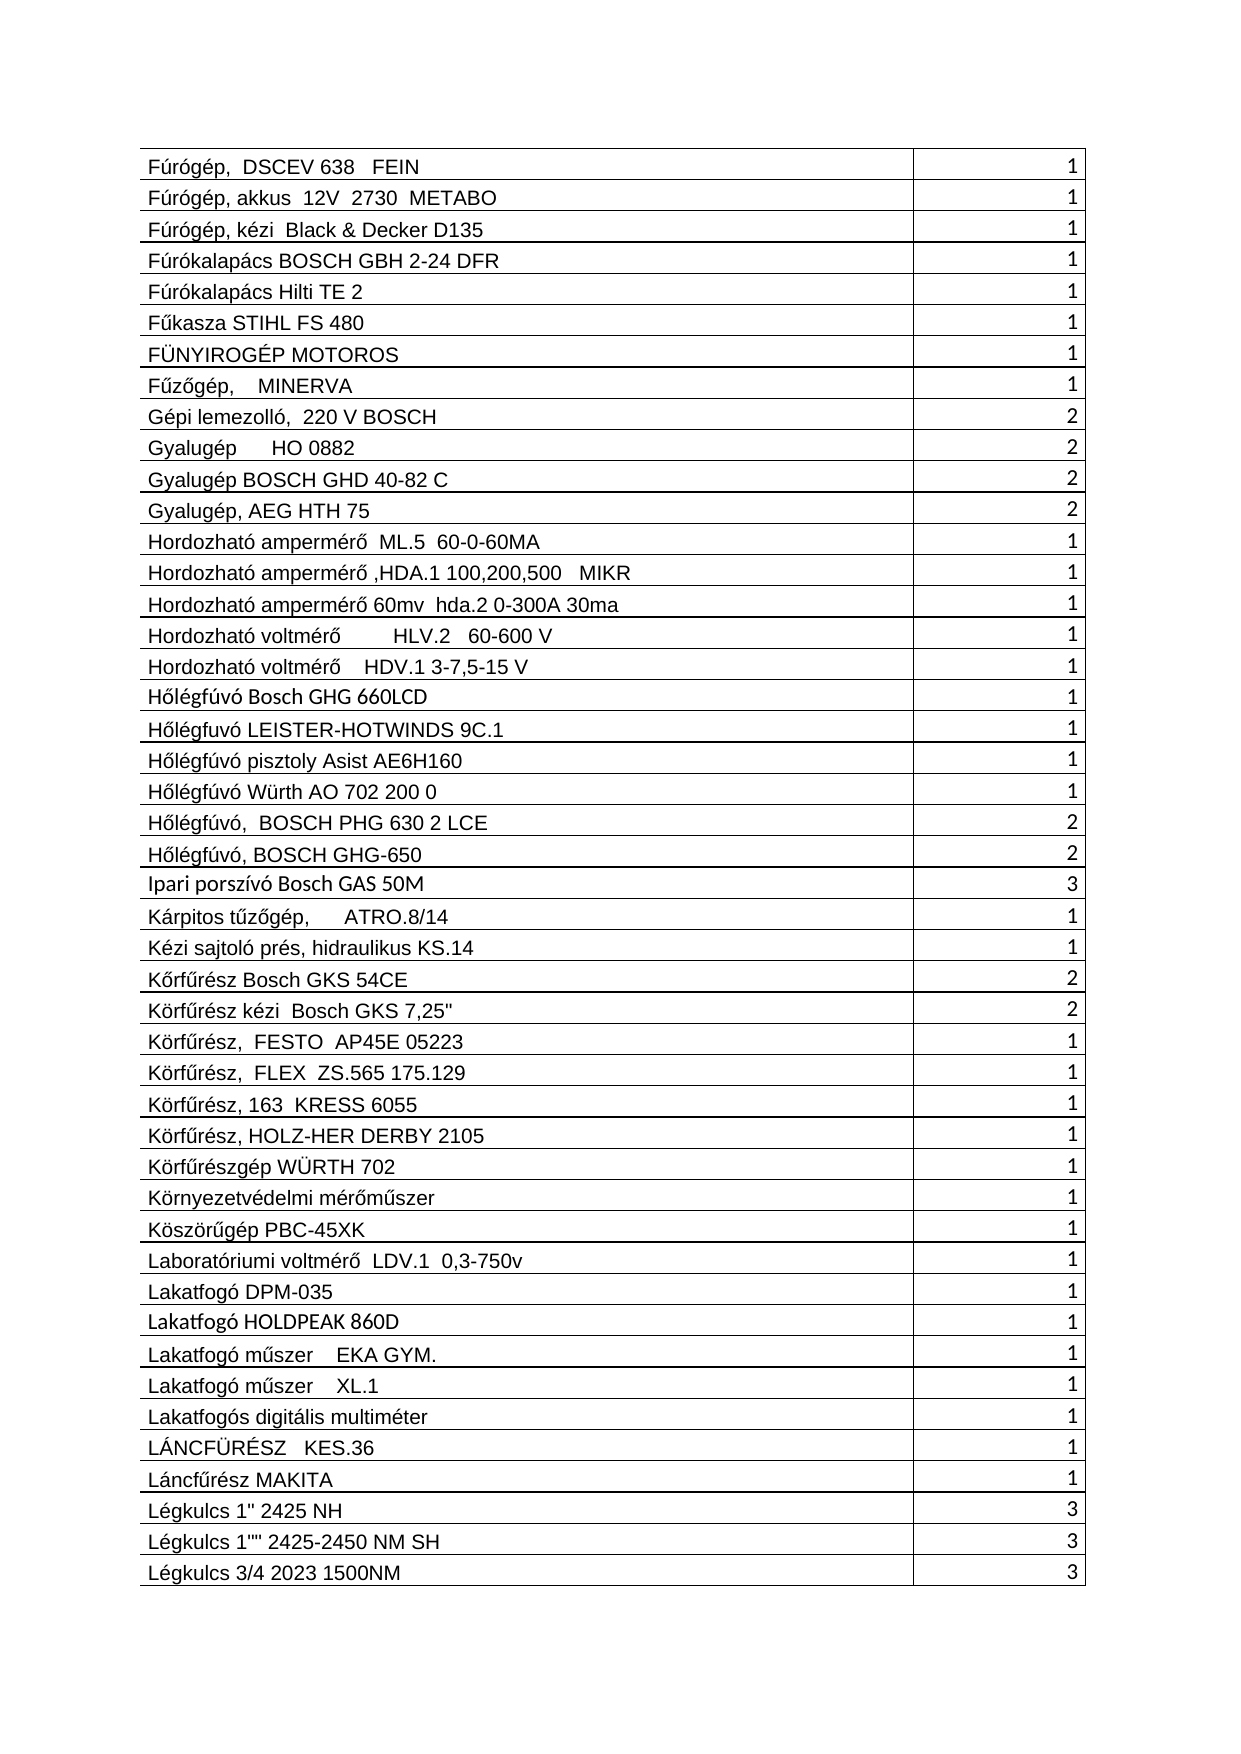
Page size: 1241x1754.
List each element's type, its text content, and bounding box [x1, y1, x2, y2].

table_cell Légkulcs 3/4 2023 1500NM [140, 1555, 913, 1585]
table_cell Gépi lemezolló, 220 V BOSCH [140, 399, 913, 429]
table_cell 1 [914, 1211, 1085, 1241]
table_cell Fúrógép, akkus 12V 2730 METABO [140, 180, 913, 210]
table_cell Lakatfogó műszer EKA GYM. [140, 1336, 913, 1366]
table_cell 2 [914, 805, 1085, 835]
table_cell Gyalugép BOSCH GHD 40-82 C [140, 461, 913, 491]
table_cell Fúrókalapács BOSCH GBH 2-24 DFR [140, 243, 913, 273]
table_cell 1 [914, 368, 1085, 398]
table_cell Fűkasza STIHL FS 480 [140, 305, 913, 335]
table_cell 3 [914, 868, 1085, 898]
table_cell 1 [914, 1086, 1085, 1116]
table_cell Kézi sajtoló prés, hidraulikus KS.14 [140, 930, 913, 960]
table_cell 1 [914, 930, 1085, 960]
table_cell 3 [914, 1524, 1085, 1554]
table_cell 1 [914, 1305, 1085, 1335]
table_cell 2 [914, 493, 1085, 523]
table_cell 2 [914, 993, 1085, 1023]
table_cell Lakatfogó műszer XL.1 [140, 1368, 913, 1398]
table_cell 1 [914, 1118, 1085, 1148]
table_cell Körfűrész, HOLZ-HER DERBY 2105 [140, 1118, 913, 1148]
table_cell Hordozható voltmérő HLV.2 60-600 V [140, 618, 913, 648]
table_cell Ipari porszívó Bosch GAS 50M [140, 868, 913, 898]
table_cell Kárpitos tűzőgép, ATRO.8/14 [140, 899, 913, 929]
table_cell 1 [914, 618, 1085, 648]
table_cell Lakatfogó DPM-035 [140, 1274, 913, 1304]
table_cell Körfűrészgép WÜRTH 702 [140, 1149, 913, 1179]
table_cell 1 [914, 524, 1085, 554]
table_cell 2 [914, 961, 1085, 991]
table_cell 1 [914, 1368, 1085, 1398]
table_cell 1 [914, 336, 1085, 366]
table_cell 2 [914, 399, 1085, 429]
table_cell 1 [914, 1180, 1085, 1210]
table_cell Légkulcs 1" 2425 NH [140, 1493, 913, 1523]
table_cell Fúrógép, DSCEV 638 FEIN [140, 149, 913, 179]
table_cell 1 [914, 555, 1085, 585]
table_cell Laboratóriumi voltmérő LDV.1 0,3-750v [140, 1243, 913, 1273]
table_cell 2 [914, 836, 1085, 866]
table_cell Gyalugép, AEG HTH 75 [140, 493, 913, 523]
table_cell Hőlégfúvó Bosch GHG 660LCD [140, 680, 913, 710]
table_cell 1 [914, 1430, 1085, 1460]
table_cell 1 [914, 899, 1085, 929]
table_cell 1 [914, 649, 1085, 679]
table_cell Hőlégfúvó pisztoly Asist AE6H160 [140, 743, 913, 773]
table_cell 1 [914, 1055, 1085, 1085]
table_cell 1 [914, 274, 1085, 304]
table_cell Fúrógép, kézi Black & Decker D135 [140, 211, 913, 241]
table_cell 3 [914, 1493, 1085, 1523]
table_cell Hordozható ampermérő ML.5 60-0-60MA [140, 524, 913, 554]
table_cell Körfűrész, FESTO AP45E 05223 [140, 1024, 913, 1054]
table_cell Körfűrész kézi Bosch GKS 7,25" [140, 993, 913, 1023]
table_cell Láncfűrész MAKITA [140, 1461, 913, 1491]
table_cell Lakatfogós digitális multiméter [140, 1399, 913, 1429]
table_cell 1 [914, 243, 1085, 273]
table_cell Légkulcs 1"" 2425-2450 NM SH [140, 1524, 913, 1554]
table_cell Körfűrész, 163 KRESS 6055 [140, 1086, 913, 1116]
table_cell 1 [914, 711, 1085, 741]
table_cell 1 [914, 680, 1085, 710]
table_cell 1 [914, 1274, 1085, 1304]
table_cell Hordozható ampermérő ,HDA.1 100,200,500 MIKR [140, 555, 913, 585]
table_cell 3 [914, 1555, 1085, 1585]
table_cell 2 [914, 461, 1085, 491]
table_cell Köszörűgép PBC-45XK [140, 1211, 913, 1241]
table_cell Hőlégfúvó, BOSCH PHG 630 2 LCE [140, 805, 913, 835]
table_cell Körfűrész, FLEX ZS.565 175.129 [140, 1055, 913, 1085]
table_cell Hőlégfuvó LEISTER-HOTWINDS 9C.1 [140, 711, 913, 741]
table_cell Hőlégfúvó, BOSCH GHG-650 [140, 836, 913, 866]
table_cell 1 [914, 1243, 1085, 1273]
table_cell Hordozható voltmérő HDV.1 3-7,5-15 V [140, 649, 913, 679]
table_cell Kőrfűrész Bosch GKS 54CE [140, 961, 913, 991]
table_cell Környezetvédelmi mérőműszer [140, 1180, 913, 1210]
table_cell Hordozható ampermérő 60mv hda.2 0-300A 30ma [140, 586, 913, 616]
table_cell 1 [914, 149, 1085, 179]
table_cell Lakatfogó HOLDPEAK 860D [140, 1305, 913, 1335]
table_cell FÜNYIROGÉP MOTOROS [140, 336, 913, 366]
table_cell 1 [914, 1149, 1085, 1179]
table_cell 1 [914, 1461, 1085, 1491]
table_cell 1 [914, 1399, 1085, 1429]
table_cell Gyalugép HO 0882 [140, 430, 913, 460]
table_cell 1 [914, 1336, 1085, 1366]
table_cell Hőlégfúvó Würth AO 702 200 0 [140, 774, 913, 804]
table_cell 1 [914, 305, 1085, 335]
table_cell Fúrókalapács Hilti TE 2 [140, 274, 913, 304]
table_cell 1 [914, 211, 1085, 241]
table_cell 1 [914, 180, 1085, 210]
table_cell 1 [914, 1024, 1085, 1054]
table_cell 1 [914, 743, 1085, 773]
table_cell LÁNCFÜRÉSZ KES.36 [140, 1430, 913, 1460]
table_cell 2 [914, 430, 1085, 460]
table_cell 1 [914, 586, 1085, 616]
table_cell Fűzőgép, MINERVA [140, 368, 913, 398]
table_cell 1 [914, 774, 1085, 804]
